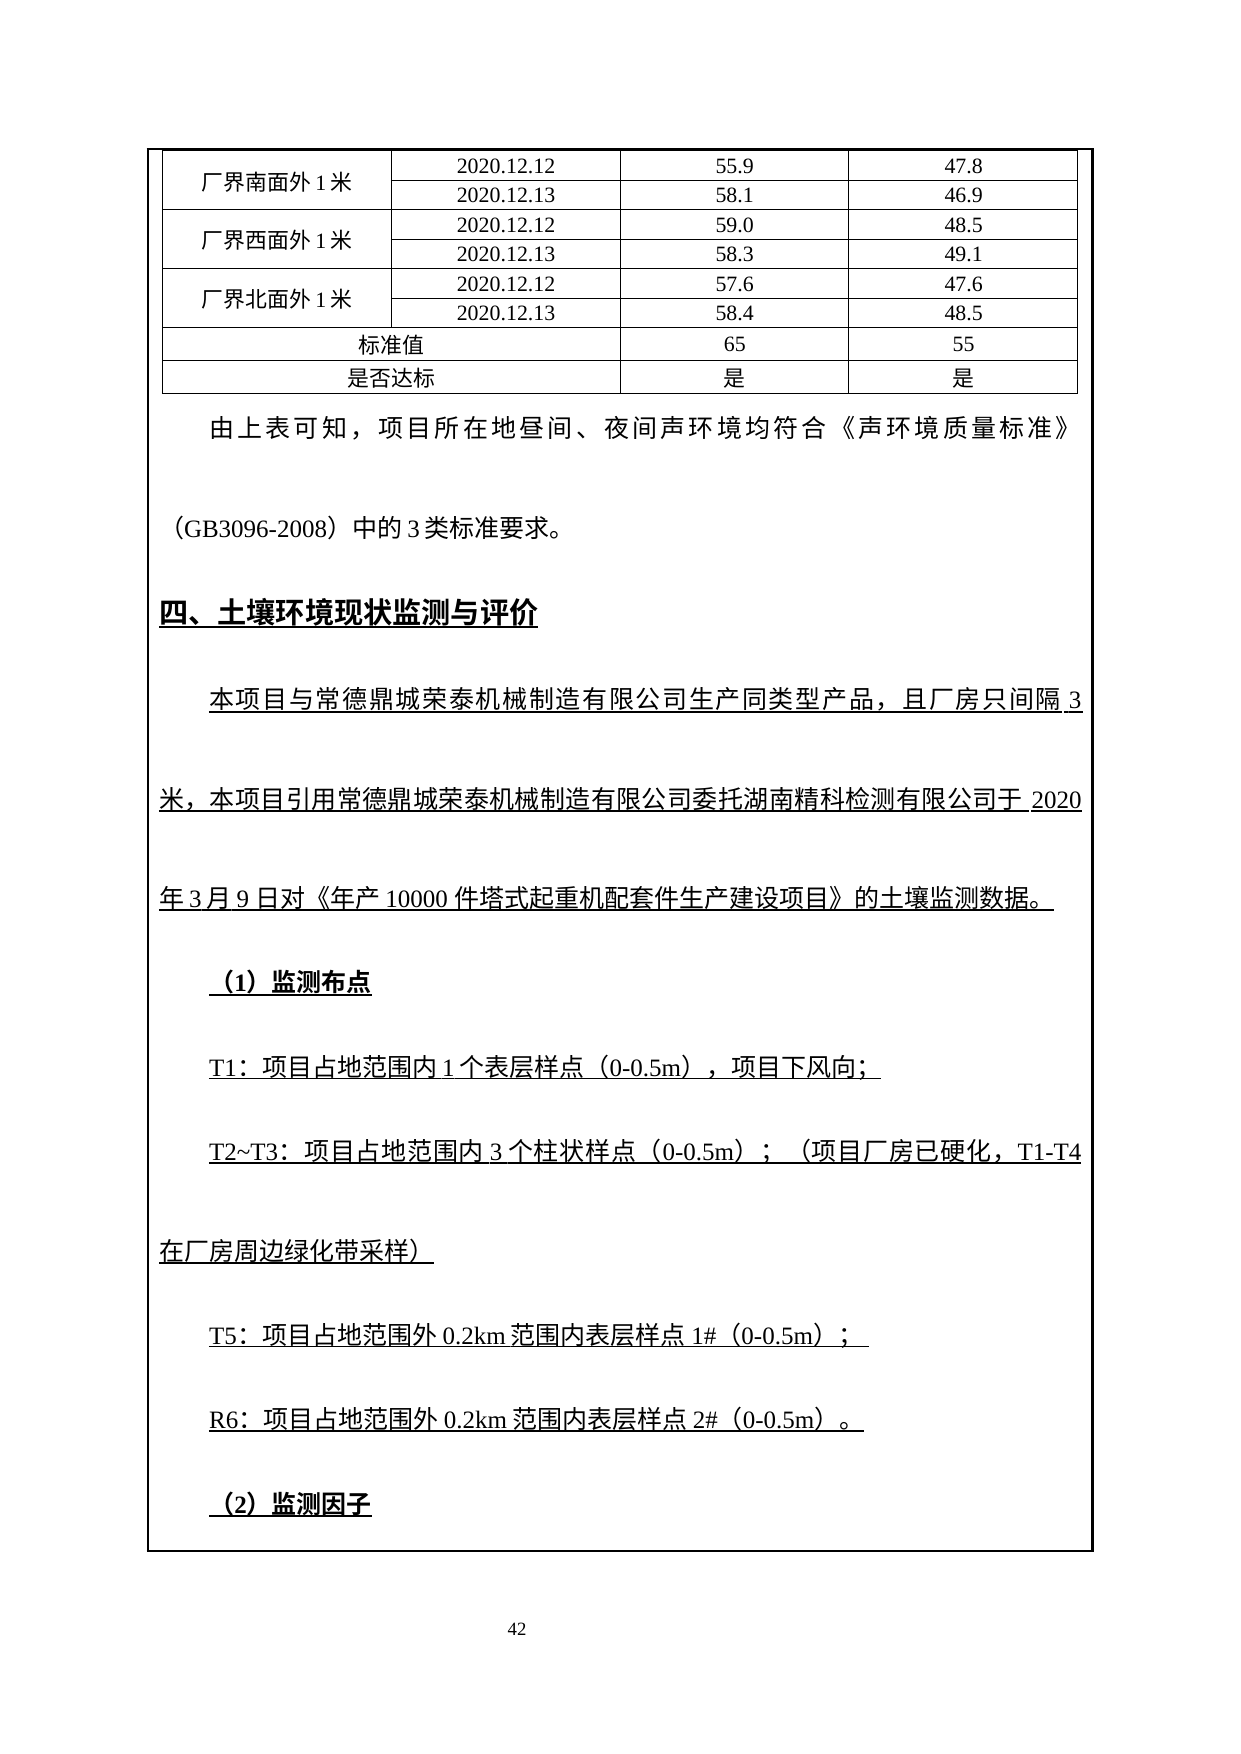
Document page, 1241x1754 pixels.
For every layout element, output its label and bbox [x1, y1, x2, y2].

table_header [149, 150, 1091, 1550]
